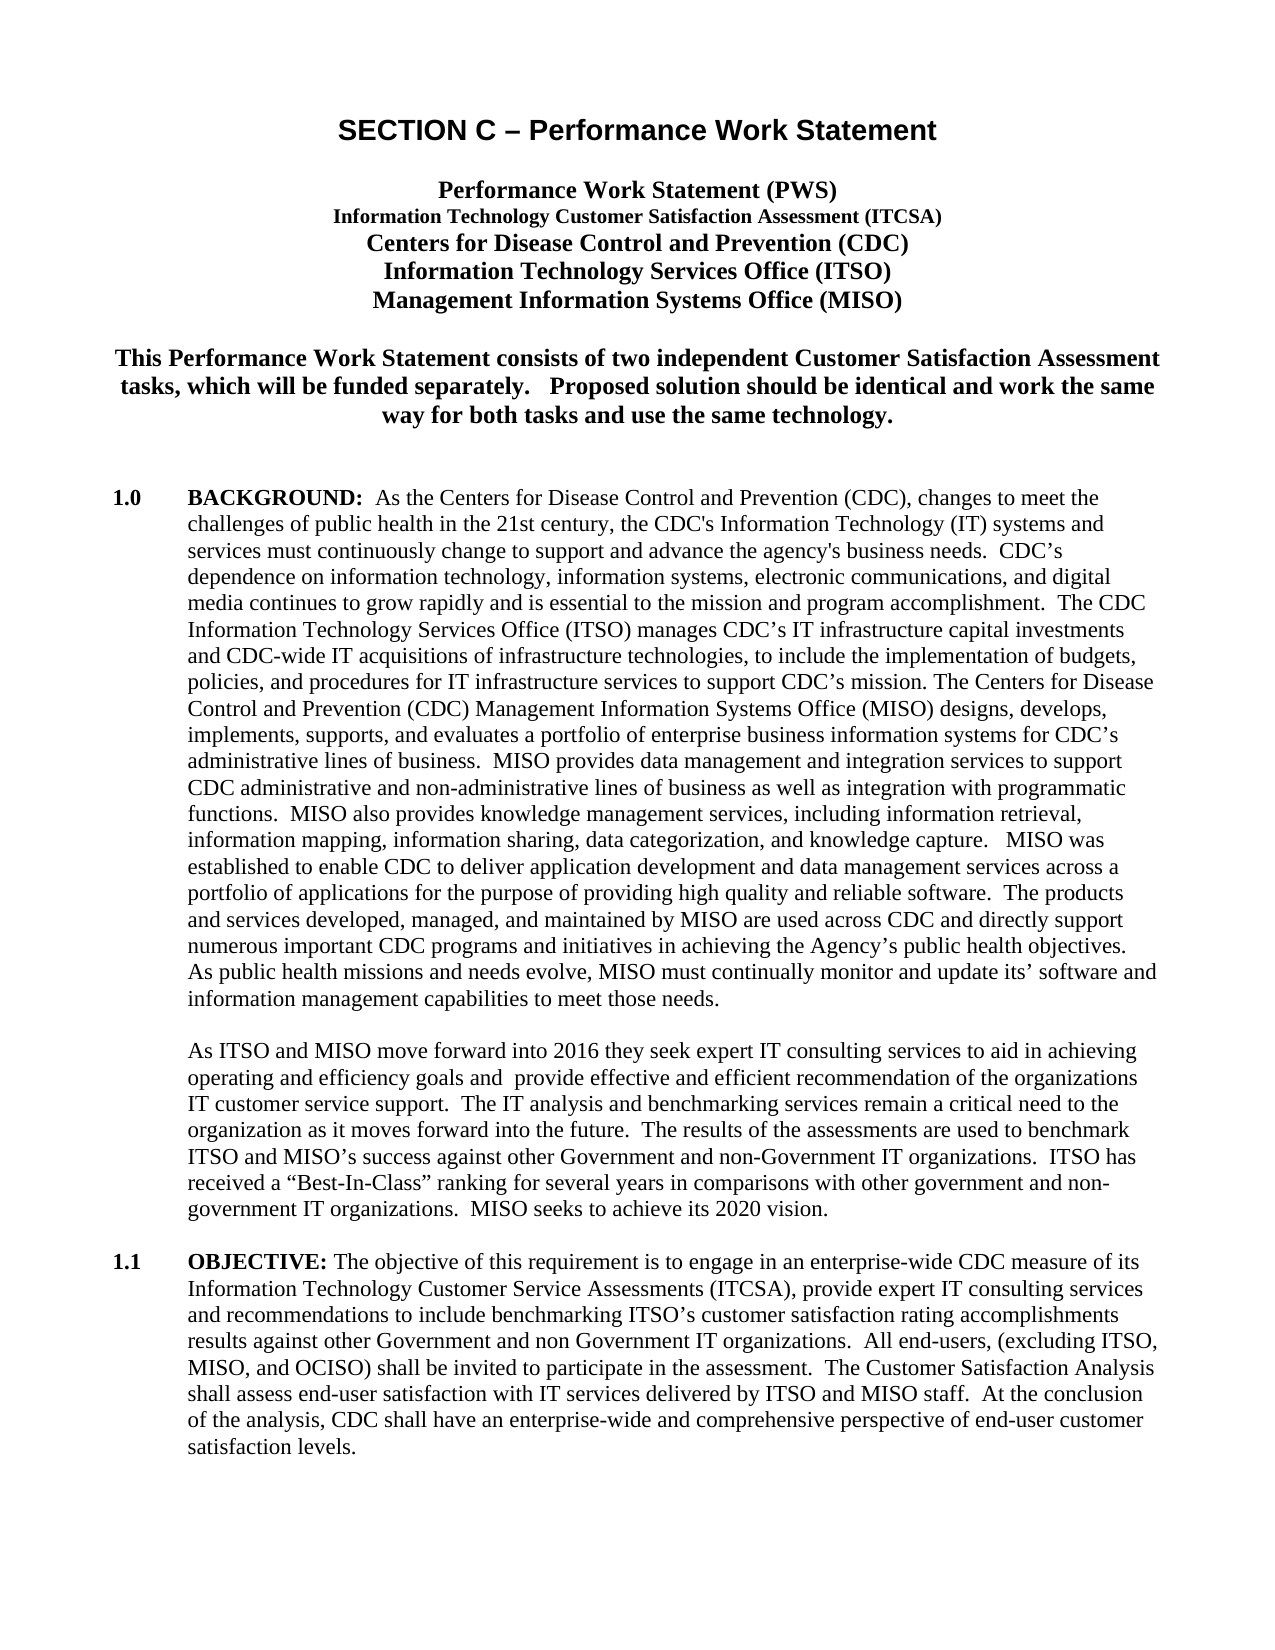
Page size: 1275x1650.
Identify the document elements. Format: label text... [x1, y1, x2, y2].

list BACKGROUND: As the Centers for Disease Control and Prevention (CDC), changes to meet the challenges of public health in the 21st century, the CDC's Information Technology (IT) systems and services must continuously change to support and advance the agency's business needs. CDC’s dependence on information technology, information systems, electronic communications, and digital media continues to grow rapidly and is essential to the mission and program accomplishment. The CDC Information Technology Services Office (ITSO) manages CDC’s IT infrastructure capital investments and CDC-wide IT acquisitions of infrastructure technologies, to include the implementation of budgets, policies, and procedures for IT infrastructure services to support CDC’s mission. The Centers for Disease Control and Prevention (CDC) Management Information Systems Office (MISO) designs, develops, implements, supports, and evaluates a portfolio of enterprise business information systems for CDC’s administrative lines of business. MISO provides data management and integration services to support CDC administrative and non-administrative lines of business as well as integration with programmatic functions. MISO also provides knowledge management services, including information retrieval, information mapping, information sharing, data categorization, and knowledge capture. MISO was established to enable CDC to deliver application development and data management services across a portfolio of applications for the purpose of providing high quality and reliable software. The products and services developed, managed, and maintained by MISO are used across CDC and directly support numerous important CDC programs and initiatives in achieving the Agency’s public health objectives. As public health missions and needs evolve, MISO must continually monitor and update its’ software and information management capabilities to meet those needs. [112, 484, 1162, 1011]
text Performance Work Statement (PWS) [112, 175, 1162, 203]
text Centers for Disease Control and Prevention (CDC) [112, 228, 1162, 256]
text Management Information Systems Office (MISO) [112, 285, 1162, 314]
text 1.1 OBJECTIVE: The objective of this requirement is to engage in an enterprise-wide CDC measure of its Information Technology Customer Service Assessments (ITCSA), provide expert IT consulting services and recommendations to include benchmarking ITSO’s customer satisfaction rating accomplishments results against other Government and non Government IT organizations. All end-users, (excluding ITSO, MISO, and OCISO) shall be invited to participate in the assessment. The Customer Satisfaction Analysis shall assess end-user satisfaction with IT services delivered by ITSO and MISO staff. At the conclusion of the analysis, CDC shall have an enterprise-wide and comprehensive perspective of end-user customer satisfaction levels. [112, 1248, 1162, 1459]
text This Performance Work Statement consists of two independent Customer Satisfaction Assessment tasks, which will be funded separately. Proposed solution should be identical and work the same way for both tasks and use the same technology. [112, 343, 1162, 429]
text SECTION C – Performance Work Statement [112, 112, 1162, 146]
text As ITSO and MISO move forward into 2016 they seek expert IT consulting services to aid in achieving operating and efficiency goals and provide effective and efficient recommendation of the organizations IT customer service support. The IT analysis and benchmarking services remain a critical need to the organization as it moves forward into the future. The results of the assessments are used to benchmark ITSO and MISO’s success against other Government and non-Government IT organizations. ITSO has received a “Best-In-Class” ranking for several years in comparisons with other government and non-government IT organizations. MISO seeks to achieve its 2020 vision. [187, 1037, 1162, 1222]
text Information Technology Services Office (ITSO) [112, 256, 1162, 285]
text Information Technology Customer Satisfaction Assessment (ITCSA) [112, 203, 1162, 228]
